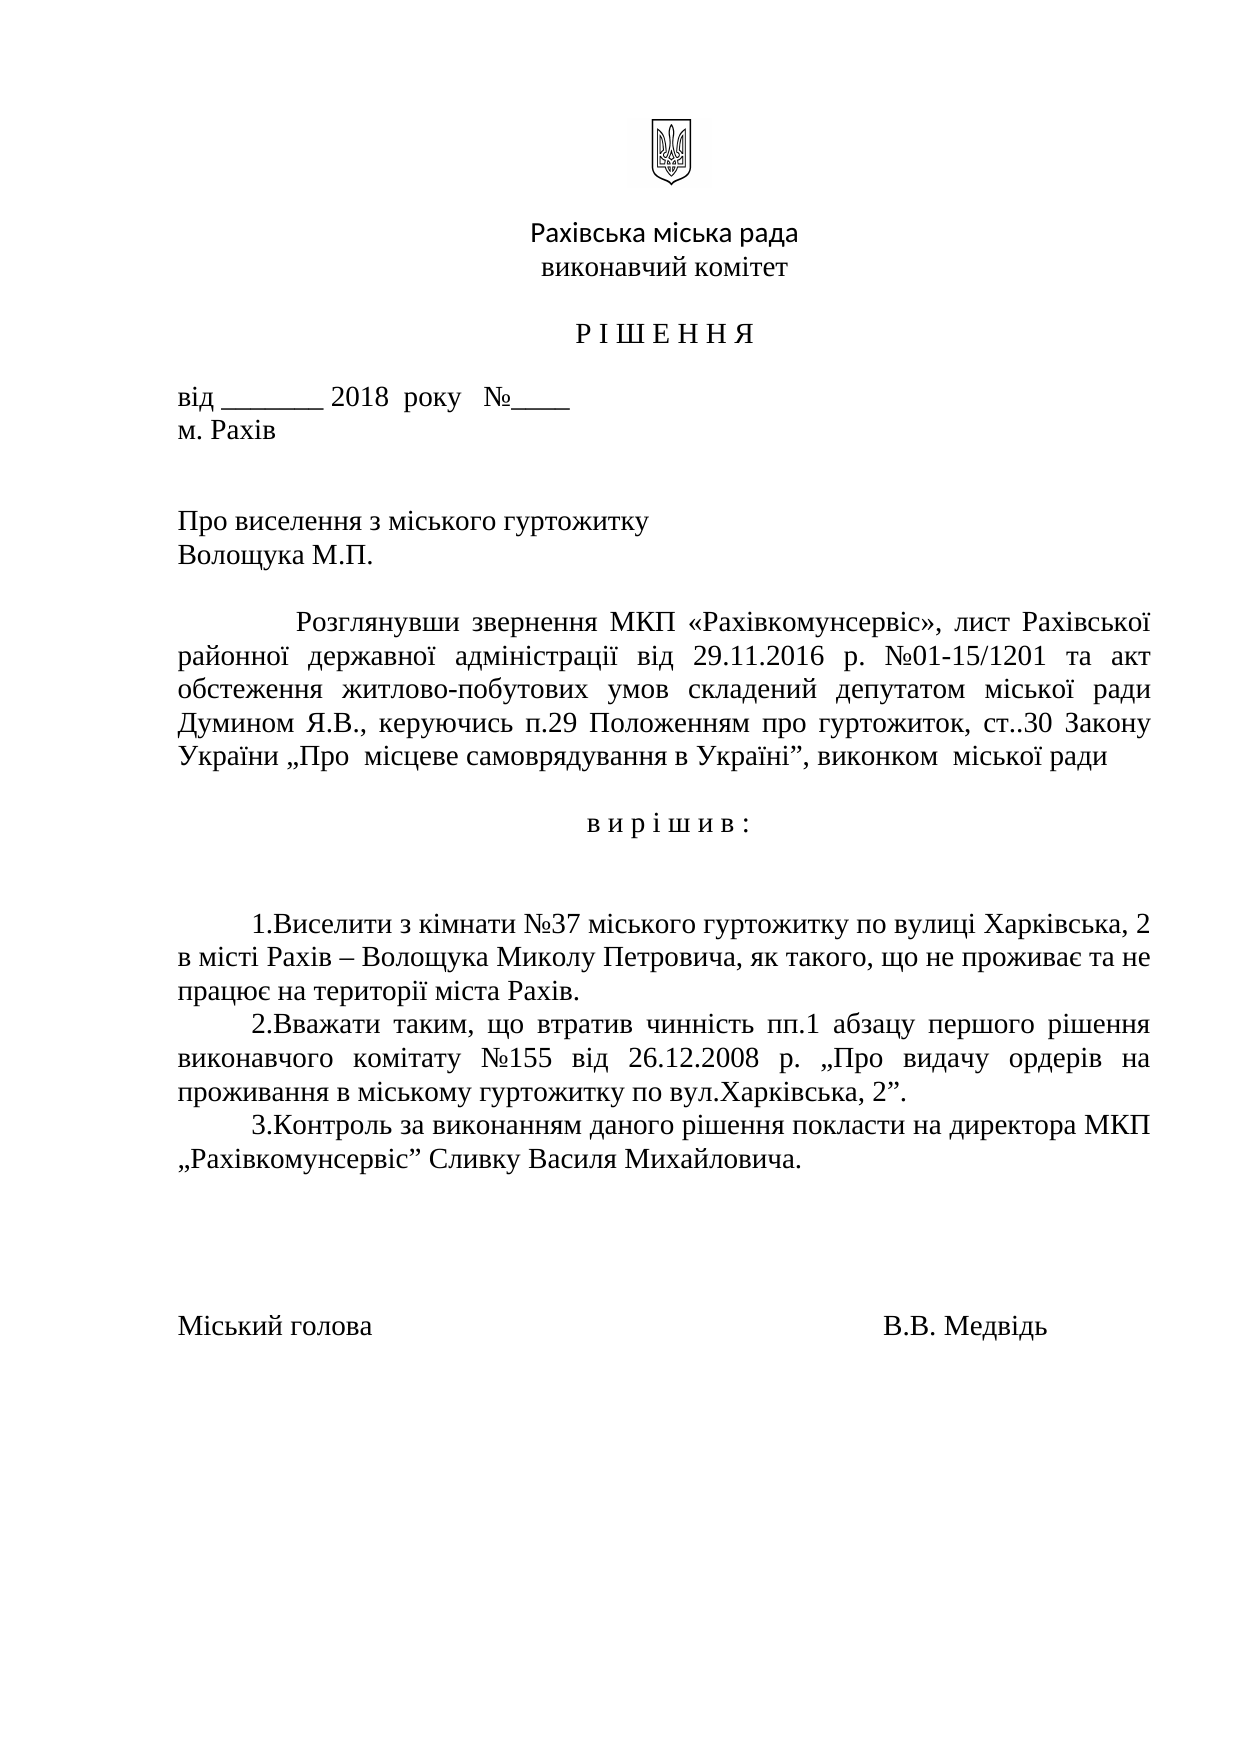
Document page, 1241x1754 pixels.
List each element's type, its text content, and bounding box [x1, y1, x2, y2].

text від _______ 2018 року №____ [177, 379, 1152, 412]
text 2.Вважати таким, що втратив чинність пп.1 абзацу першого рішення виконавчого комітату №155 від 26.12.2008 р. „Про видачу ордерів на проживання в міському гуртожитку по вул.Харківська, 2”. [177, 1007, 1152, 1107]
text м. Рахів [177, 412, 1152, 446]
text Р І Ш Е Н Н Я [177, 317, 1152, 350]
text в и р і ш и в : [177, 805, 1152, 839]
text Про виселення з міського гуртожитку [177, 503, 1152, 537]
text Рахівська міська рада [177, 214, 1152, 249]
text Волощука М.П. [177, 537, 1152, 571]
text 1.Виселити з кімнати №37 міського гуртожитку по вулиці Харківська, 2 в місті Рахів – Волощука Миколу Петровича, як такого, що не проживає та не працює на території міста Рахів. [177, 906, 1152, 1007]
text виконавчий комітет [177, 249, 1152, 283]
text Розглянувши звернення МКП «Рахівкомунсервіс», лист Рахівської районної державної адміністрації від 29.11.2016 р. №01-15/1201 та акт обстеження житлово-побутових умов складений депутатом міської ради Думином Я.В., керуючись п.29 Положенням про гуртожиток, ст..30 Закону України „Про місцеве самоврядування в Україні”, виконком міської ради [177, 604, 1152, 772]
text 3.Контроль за виконанням даного рішення покласти на директора МКП „Рахівкомунсервіс” Сливку Василя Михайловича. [177, 1107, 1152, 1174]
text Міський голова В.В. Медвідь [177, 1308, 1152, 1342]
